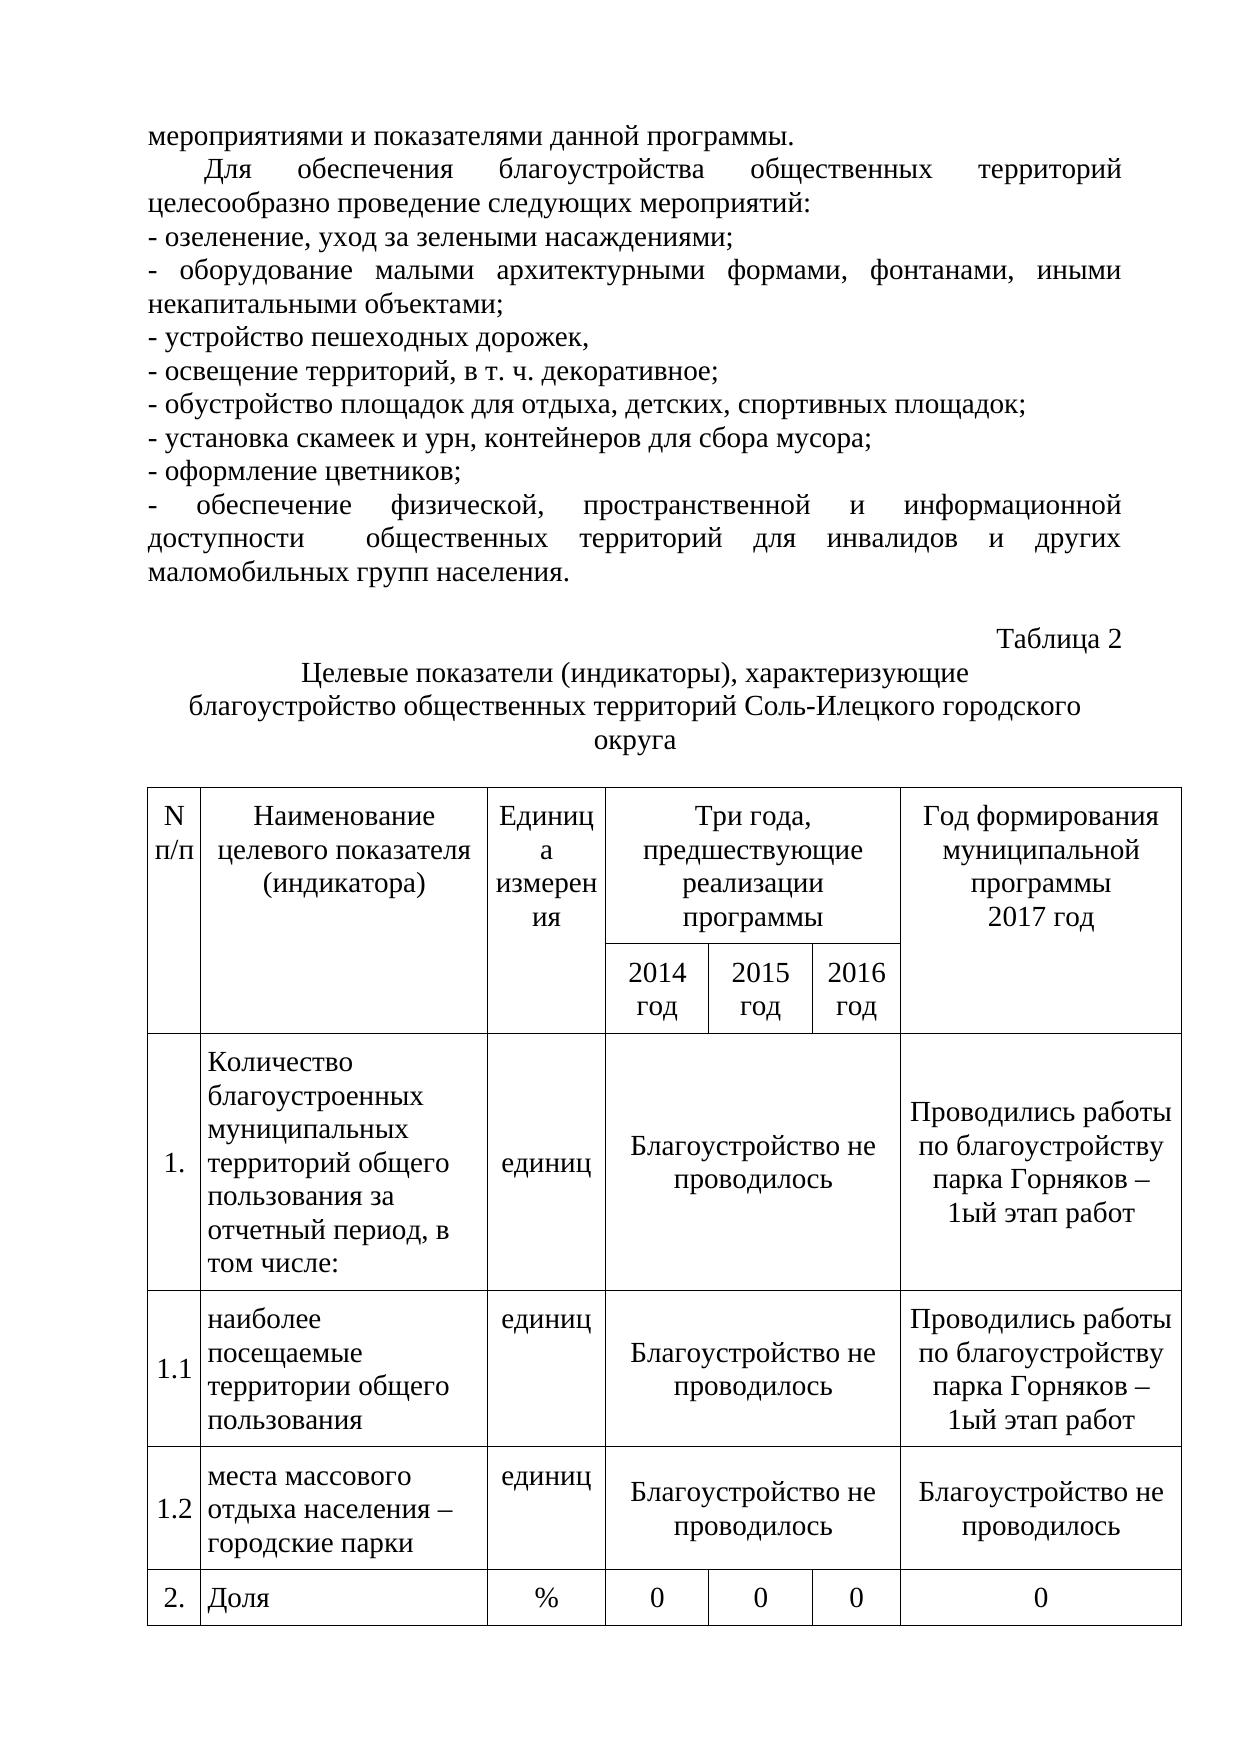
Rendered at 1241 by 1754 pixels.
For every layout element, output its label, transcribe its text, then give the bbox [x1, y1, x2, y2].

table_header Год формирования муниципальной программы 2017 год [901, 788, 1181, 1032]
table_header Наименование целевого показателя (индикатора) [201, 788, 487, 1032]
table_cell единиц [488, 1447, 605, 1569]
table_cell 0 [606, 1570, 708, 1625]
table_cell Благоустройство не проводилось [901, 1447, 1181, 1569]
table_cell Благоустройство не проводилось [606, 1447, 900, 1569]
table_cell 2014 год [606, 944, 708, 1032]
table_cell 2. [148, 1570, 200, 1625]
text - обустройство площадок для отдыха, детских, спортивных площадок; [148, 386, 1122, 420]
table_cell Проводились работы по благоустройству парка Горняков – 1ый этап работ [901, 1291, 1181, 1446]
table_cell Благоустройство не проводилось [606, 1291, 900, 1446]
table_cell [201, 1570, 487, 1625]
text Таблица 2 [148, 621, 1122, 655]
table_cell 2016 год [813, 944, 900, 1032]
text Для обеспечения благоустройства общественных территорий целесообразно проведение следующих мероприятий: [148, 152, 1122, 219]
table_cell 1. [148, 1034, 200, 1289]
table_cell 1.2 [148, 1447, 200, 1569]
table_cell Благоустройство не проводилось [606, 1034, 900, 1289]
table_cell места массового отдыха населения – городские парки [201, 1447, 487, 1569]
text - установка скамеек и урн, контейнеров для сбора мусора; [148, 420, 1122, 453]
text - оформление цветников; [148, 453, 1122, 487]
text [148, 118, 1122, 152]
table_cell 0 [709, 1570, 812, 1625]
table_cell 1.1 [148, 1291, 200, 1446]
table_cell 0 [813, 1570, 900, 1625]
table_cell единиц [488, 1291, 605, 1446]
text благоустройство общественных территорий Соль-Илецкого городского округа [148, 688, 1122, 755]
text - оборудование малыми архитектурными формами, фонтанами, иными некапитальными объектами; [148, 252, 1122, 319]
table_cell % [488, 1570, 605, 1625]
table_header Единица измерения [488, 788, 605, 1032]
table_cell 2015 год [709, 944, 812, 1032]
text - освещение территорий, в т. ч. декоративное; [148, 353, 1122, 386]
text Целевые показатели (индикаторы), характеризующие [148, 655, 1122, 688]
table_cell Количество благоустроенных муниципальных территорий общего пользования за отчетный период, в том числе: [201, 1034, 487, 1289]
table_cell Проводились работы по благоустройству парка Горняков – 1ый этап работ [901, 1034, 1181, 1289]
text - устройство пешеходных дорожек, [148, 319, 1122, 353]
text - озеленение, уход за зелеными насаждениями; [148, 219, 1122, 252]
text - обеспечение физической, пространственной и информационной доступности общественных территорий для инвалидов и других маломобильных групп населения. [148, 487, 1122, 588]
table_header N п/п [148, 788, 200, 1032]
table_cell 0 [901, 1570, 1181, 1625]
table_cell единиц [488, 1034, 605, 1289]
table_cell наиболее посещаемые территории общего пользования [201, 1291, 487, 1446]
table_header Три года, предшествующие реализации программы [606, 788, 900, 943]
